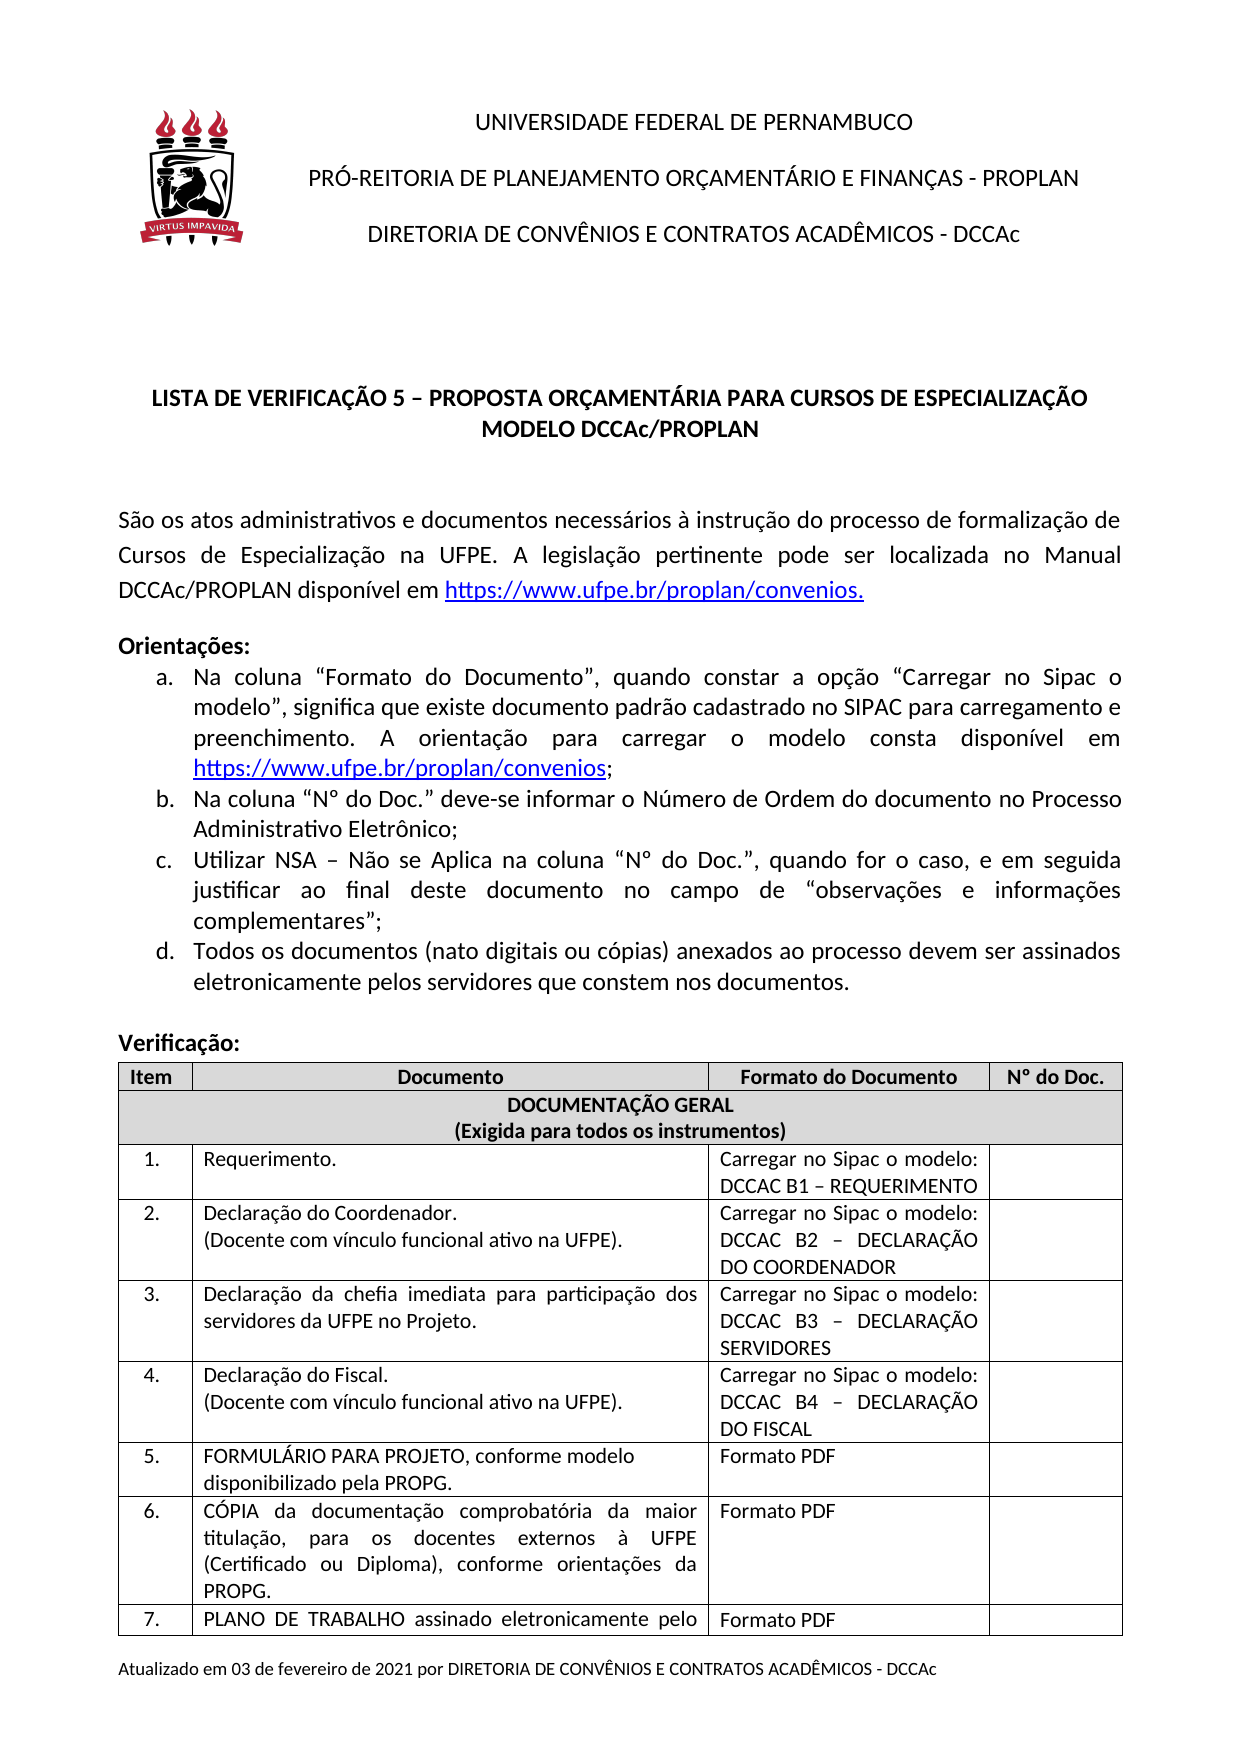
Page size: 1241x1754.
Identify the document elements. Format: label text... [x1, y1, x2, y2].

table_cell Formato PDF [709, 1443, 989, 1496]
table_cell Requerimento. [193, 1145, 708, 1198]
table_cell Carregar no Sipac o modelo: DCCAC B4 – DECLARAÇÃO DO FISCAL [709, 1362, 989, 1442]
text MODELO DCCAc/PROPLAN [118, 413, 1122, 443]
table_cell Declaração do Coordenador. (Docente com vínculo funcional ativo na UFPE). [193, 1200, 708, 1279]
table_header Nº do Doc. [990, 1063, 1122, 1090]
text São os atos administrativos e documentos necessários à instrução do processo de formalização de Cursos de Especialização na UFPE. A legislação pertinente pode ser localizada no Manual DCCAc/PROPLAN disponível em https://www.ufpe.br/proplan/convenios. [118, 504, 1122, 605]
picture [129, 106, 249, 253]
text Verificação: [118, 1027, 1122, 1057]
table_cell Formato PDF [709, 1497, 989, 1604]
text LISTA DE VERIFICAÇÃO 5 – PROPOSTA ORÇAMENTÁRIA PARA CURSOS DE ESPECIALIZAÇÃO [118, 382, 1122, 413]
list Na coluna “Nº do Doc.” deve-se informar o Número de Ordem do documento no Processo Administrativo Eletrônico; [156, 783, 1122, 844]
table_header Item [119, 1063, 192, 1090]
table_cell [990, 1497, 1122, 1604]
list Na coluna “Formato do Documento”, quando constar a opção “Carregar no Sipac o modelo”, significa que existe documento padrão cadastrado no SIPAC para carregamento e preenchimento. A orientação para carregar o modelo consta disponível em https://www.ufpe.br/proplan/convenios; [156, 661, 1122, 783]
table_cell [990, 1200, 1122, 1279]
table_cell Carregar no Sipac o modelo: DCCAC B3 – DECLARAÇÃO SERVIDORES [709, 1281, 989, 1361]
table_cell Formato PDF [709, 1605, 989, 1635]
table_cell [119, 1200, 192, 1279]
table_cell [990, 1145, 1122, 1198]
text Orientações: [118, 630, 1122, 661]
list Todos os documentos (nato digitais ou cópias) anexados ao processo devem ser assinados eletronicamente pelos servidores que constem nos documentos. [156, 935, 1122, 996]
table_cell [990, 1362, 1122, 1442]
table_cell [990, 1443, 1122, 1496]
list Utilizar NSA – Não se Aplica na coluna “Nº do Doc.”, quando for o caso, e em seguida justificar ao final deste documento no campo de “observações e informações complementares”; [156, 844, 1122, 935]
table_cell [119, 1443, 192, 1496]
table_cell DOCUMENTAÇÃO GERAL (Exigida para todos os instrumentos) [119, 1091, 1122, 1144]
table_cell [119, 1281, 192, 1361]
table_cell [990, 1281, 1122, 1361]
table_header Formato do Documento [709, 1063, 989, 1090]
table_header Documento [193, 1063, 708, 1090]
table_cell [990, 1605, 1122, 1635]
table_cell [119, 1497, 192, 1604]
table_cell Declaração do Fiscal. (Docente com vínculo funcional ativo na UFPE). [193, 1362, 708, 1442]
table_cell FORMULÁRIO PARA PROJETO, conforme modelo disponibilizado pela PROPG. [193, 1443, 708, 1496]
table_cell [119, 1145, 192, 1198]
table_cell Carregar no Sipac o modelo: DCCAC B2 – DECLARAÇÃO DO COORDENADOR [709, 1200, 989, 1279]
table_cell CÓPIA da documentação comprobatória da maior titulação, para os docentes externos à UFPE (Certificado ou Diploma), conforme orientações da PROPG. [193, 1497, 708, 1604]
table_cell Carregar no Sipac o modelo: DCCAC B1 – REQUERIMENTO [709, 1145, 989, 1198]
table_cell [119, 1605, 192, 1635]
table_cell [119, 1362, 192, 1442]
table_cell Declaração da chefia imediata para participação dos servidores da UFPE no Projeto. [193, 1281, 708, 1361]
